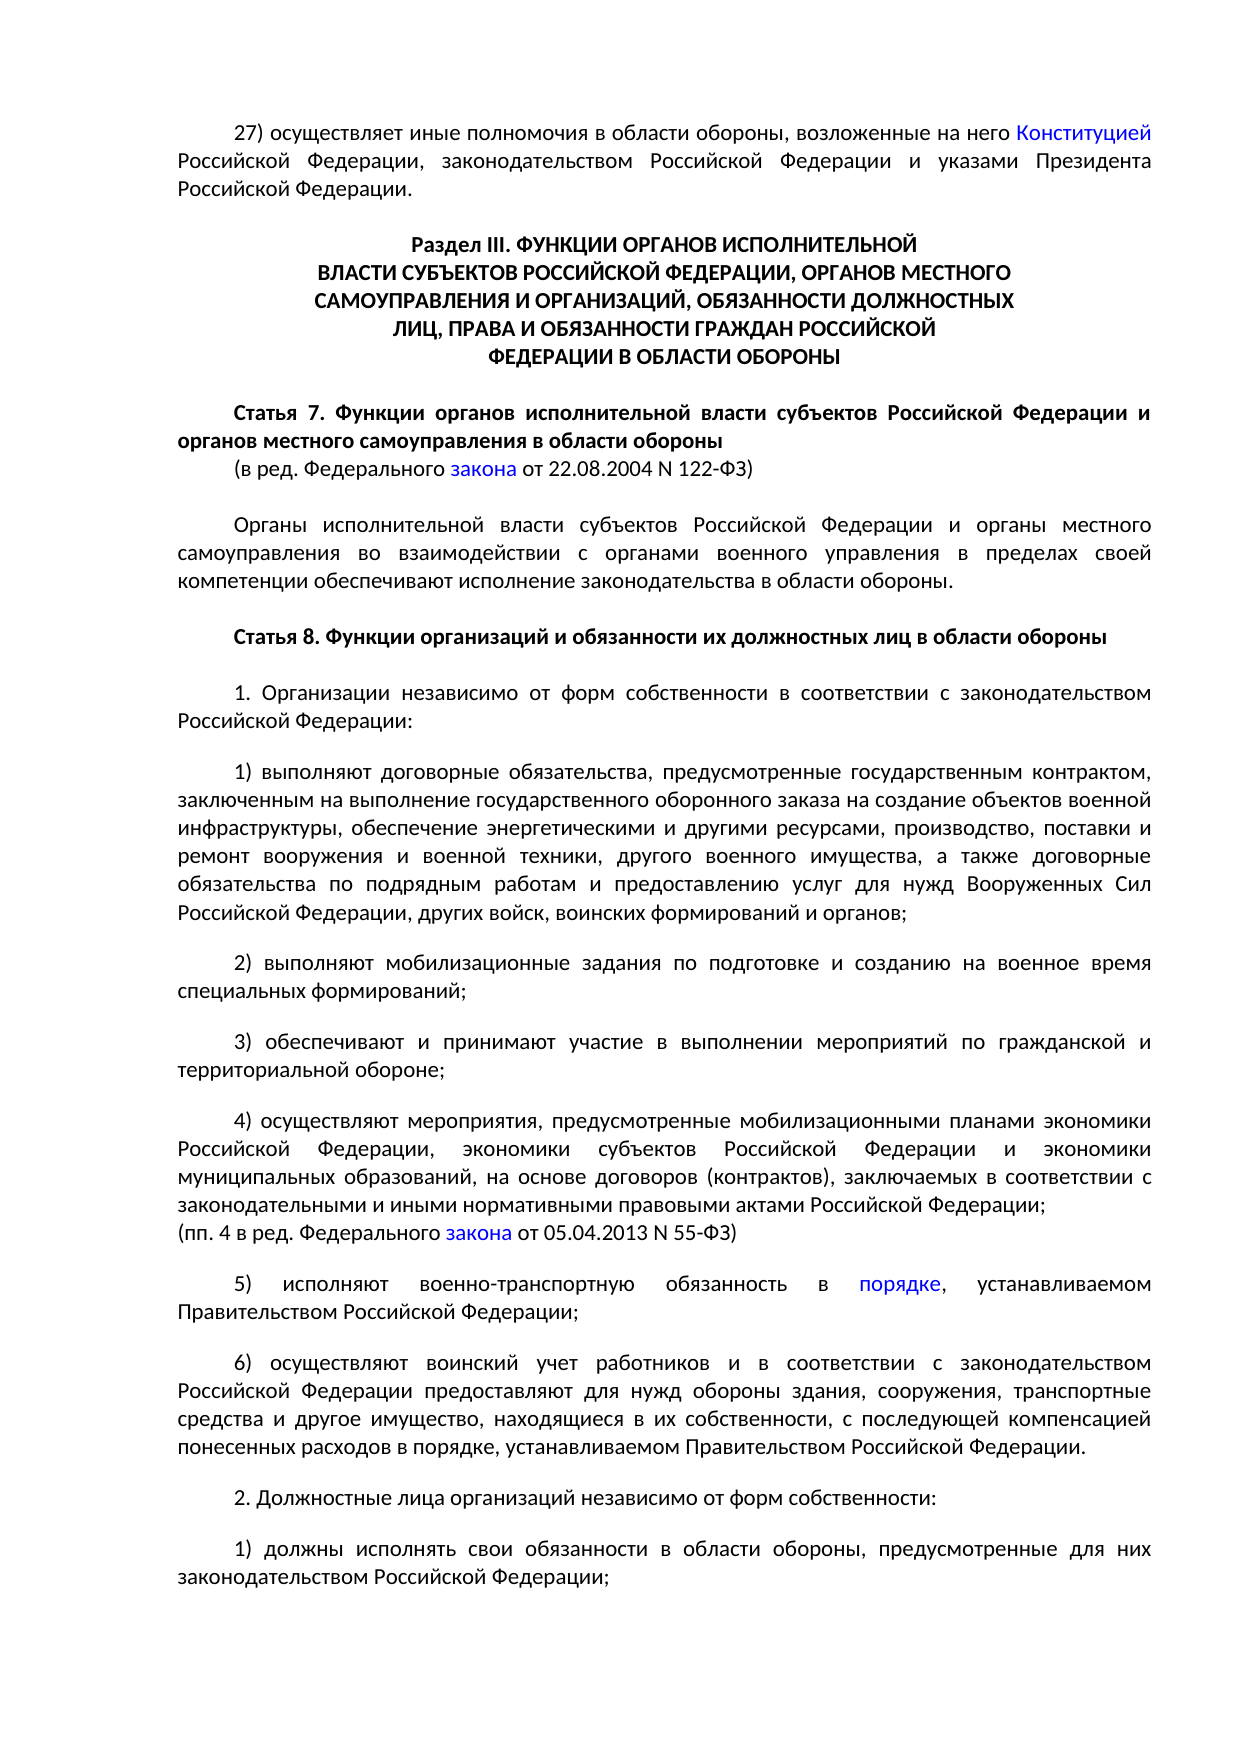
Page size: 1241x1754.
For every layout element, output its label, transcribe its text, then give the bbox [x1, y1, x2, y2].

text (пп. 4 в ред. Федерального закона от 05.04.2013 N 55-ФЗ) [177, 1218, 1152, 1247]
text 1) должны исполнять свои обязанности в области обороны, предусмотренные для них законодательством Российской Федерации; [177, 1534, 1152, 1590]
text 4) осуществляют мероприятия, предусмотренные мобилизационными планами экономики Российской Федерации, экономики субъектов Российской Федерации и экономики муниципальных образований, на основе договоров (контрактов), заключаемых в соответствии с законодательными и иными нормативными правовыми актами Российской Федерации; [177, 1106, 1152, 1218]
text 6) осуществляют воинский учет работников и в соответствии с законодательством Российской Федерации предоставляют для нужд обороны здания, сооружения, транспортные средства и другое имущество, находящиеся в их собственности, с последующей компенсацией понесенных расходов в порядке, устанавливаемом Правительством Российской Федерации. [177, 1348, 1152, 1461]
title САМОУПРАВЛЕНИЯ И ОРГАНИЗАЦИЙ, ОБЯЗАННОСТИ ДОЛЖНОСТНЫХ [177, 286, 1152, 314]
title ВЛАСТИ СУБЪЕКТОВ РОССИЙСКОЙ ФЕДЕРАЦИИ, ОРГАНОВ МЕСТНОГО [177, 258, 1152, 286]
text 1. Организации независимо от форм собственности в соответствии с законодательством Российской Федерации: [177, 678, 1152, 734]
title Статья 8. Функции организаций и обязанности их должностных лиц в области обороны [177, 622, 1152, 651]
text 2) выполняют мобилизационные задания по подготовке и созданию на военное время специальных формирований; [177, 948, 1152, 1004]
text (в ред. Федерального закона от 22.08.2004 N 122-ФЗ) [177, 454, 1152, 482]
title Статья 7. Функции органов исполнительной власти субъектов Российской Федерации и органов местного самоуправления в области обороны [177, 398, 1152, 454]
title ЛИЦ, ПРАВА И ОБЯЗАННОСТИ ГРАЖДАН РОССИЙСКОЙ [177, 314, 1152, 342]
text 1) выполняют договорные обязательства, предусмотренные государственным контрактом, заключенным на выполнение государственного оборонного заказа на создание объектов военной инфраструктуры, обеспечение энергетическими и другими ресурсами, производство, поставки и ремонт вооружения и военной техники, другого военного имущества, а также договорные обязательства по подрядным работам и предоставлению услуг для нужд Вооруженных Сил Российской Федерации, других войск, воинских формирований и органов; [177, 757, 1152, 926]
text 5) исполняют военно-транспортную обязанность в порядке, устанавливаемом Правительством Российской Федерации; [177, 1269, 1152, 1326]
text 2. Должностные лица организаций независимо от форм собственности: [177, 1483, 1152, 1511]
text 3) обеспечивают и принимают участие в выполнении мероприятий по гражданской и территориальной обороне; [177, 1027, 1152, 1083]
text 27) осуществляет иные полномочия в области обороны, возложенные на него Конституцией Российской Федерации, законодательством Российской Федерации и указами Президента Российской Федерации. [177, 118, 1152, 202]
text Органы исполнительной власти субъектов Российской Федерации и органы местного самоуправления во взаимодействии с органами военного управления в пределах своей компетенции обеспечивают исполнение законодательства в области обороны. [177, 510, 1152, 594]
title ФЕДЕРАЦИИ В ОБЛАСТИ ОБОРОНЫ [177, 342, 1152, 370]
title Раздел III. ФУНКЦИИ ОРГАНОВ ИСПОЛНИТЕЛЬНОЙ [177, 230, 1152, 258]
